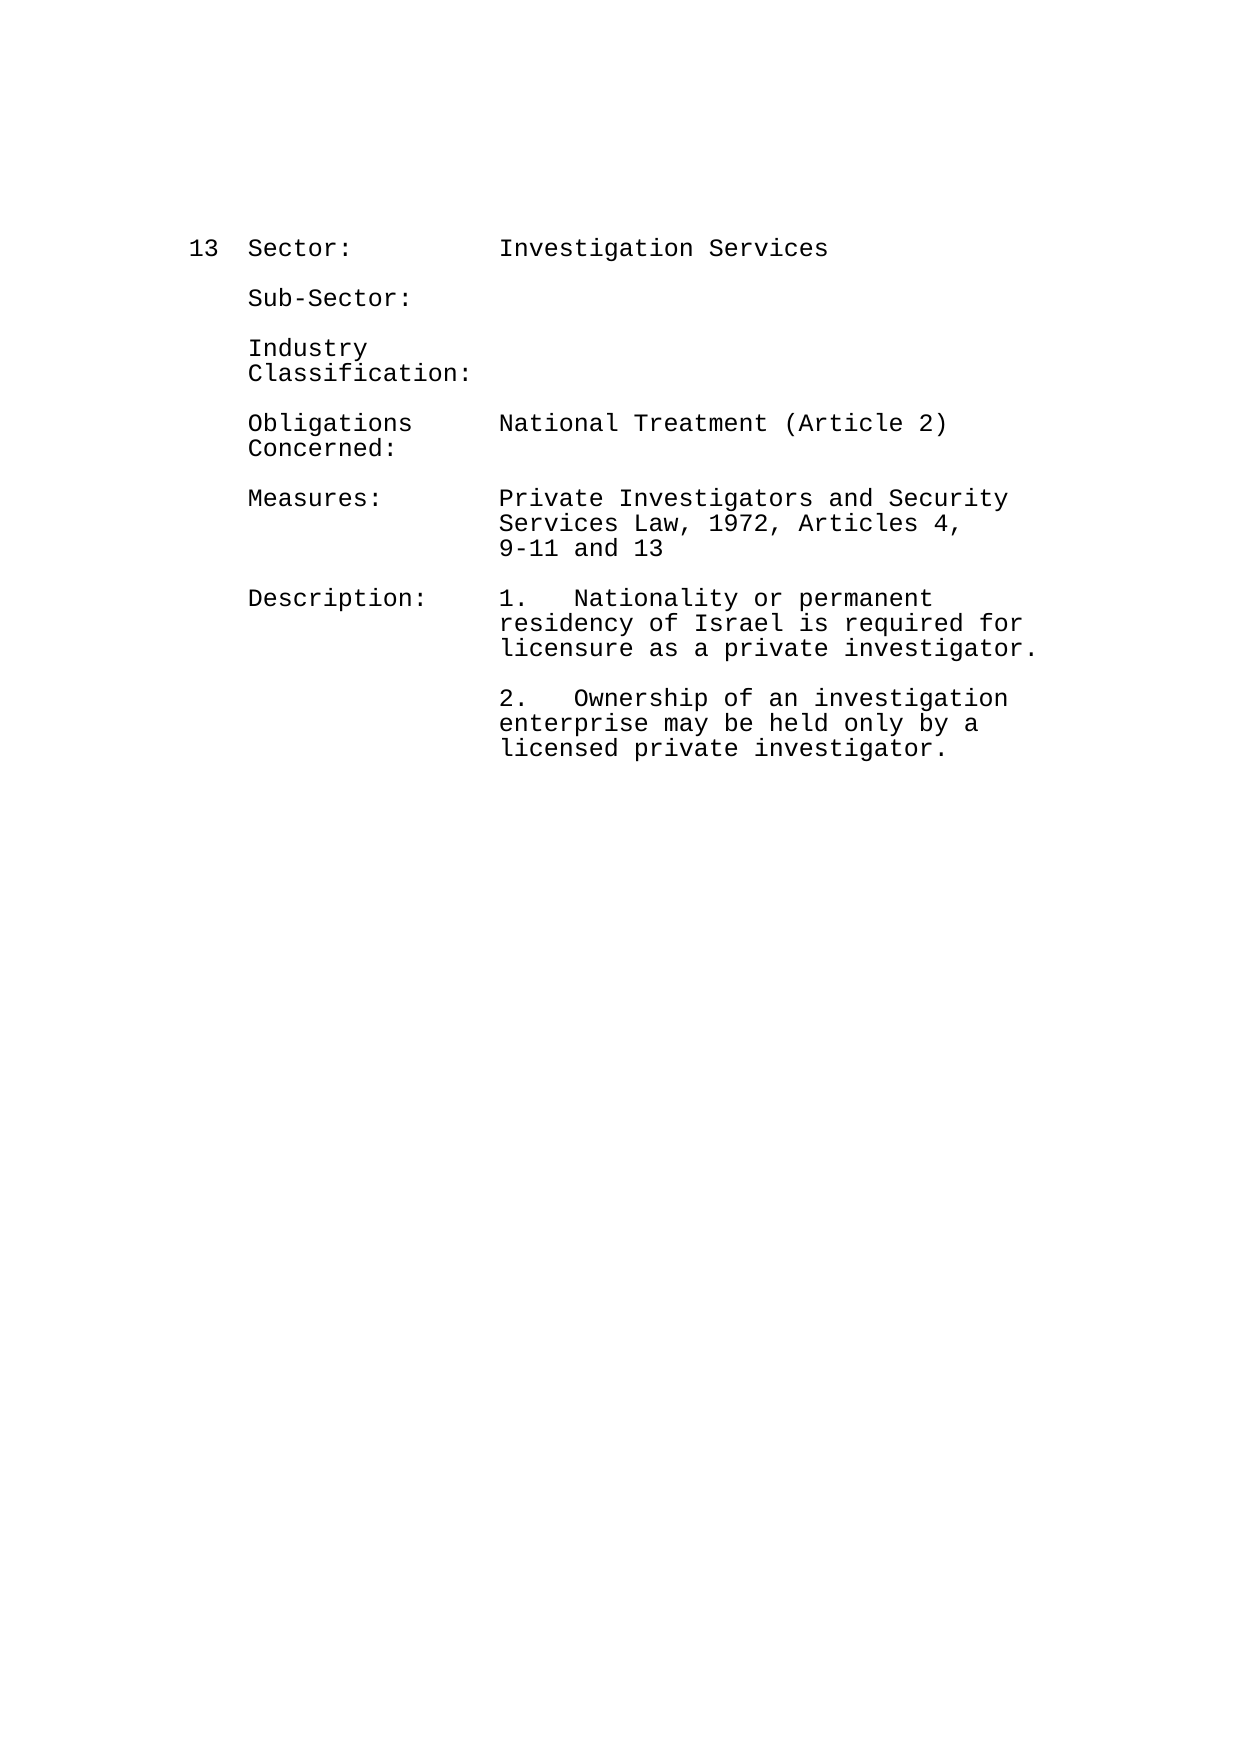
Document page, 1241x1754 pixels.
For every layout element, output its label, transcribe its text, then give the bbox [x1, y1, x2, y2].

table_header 13 [177, 236, 236, 786]
table_header Investigation Services National Treatment (Article 2) Private Investigators and Security Services Law, 1972, Articles 4, 9-11 and 13 1. Nationality or permanent residency of Israel is required for licensure as a private investigator. 2. Ownership of an investigation enterprise may be held only by a licensed private investigator. [487, 236, 1063, 786]
table_header Sector: Sub-Sector: Industry Classification: Obligations Concerned: Measures: Description: [236, 236, 487, 786]
